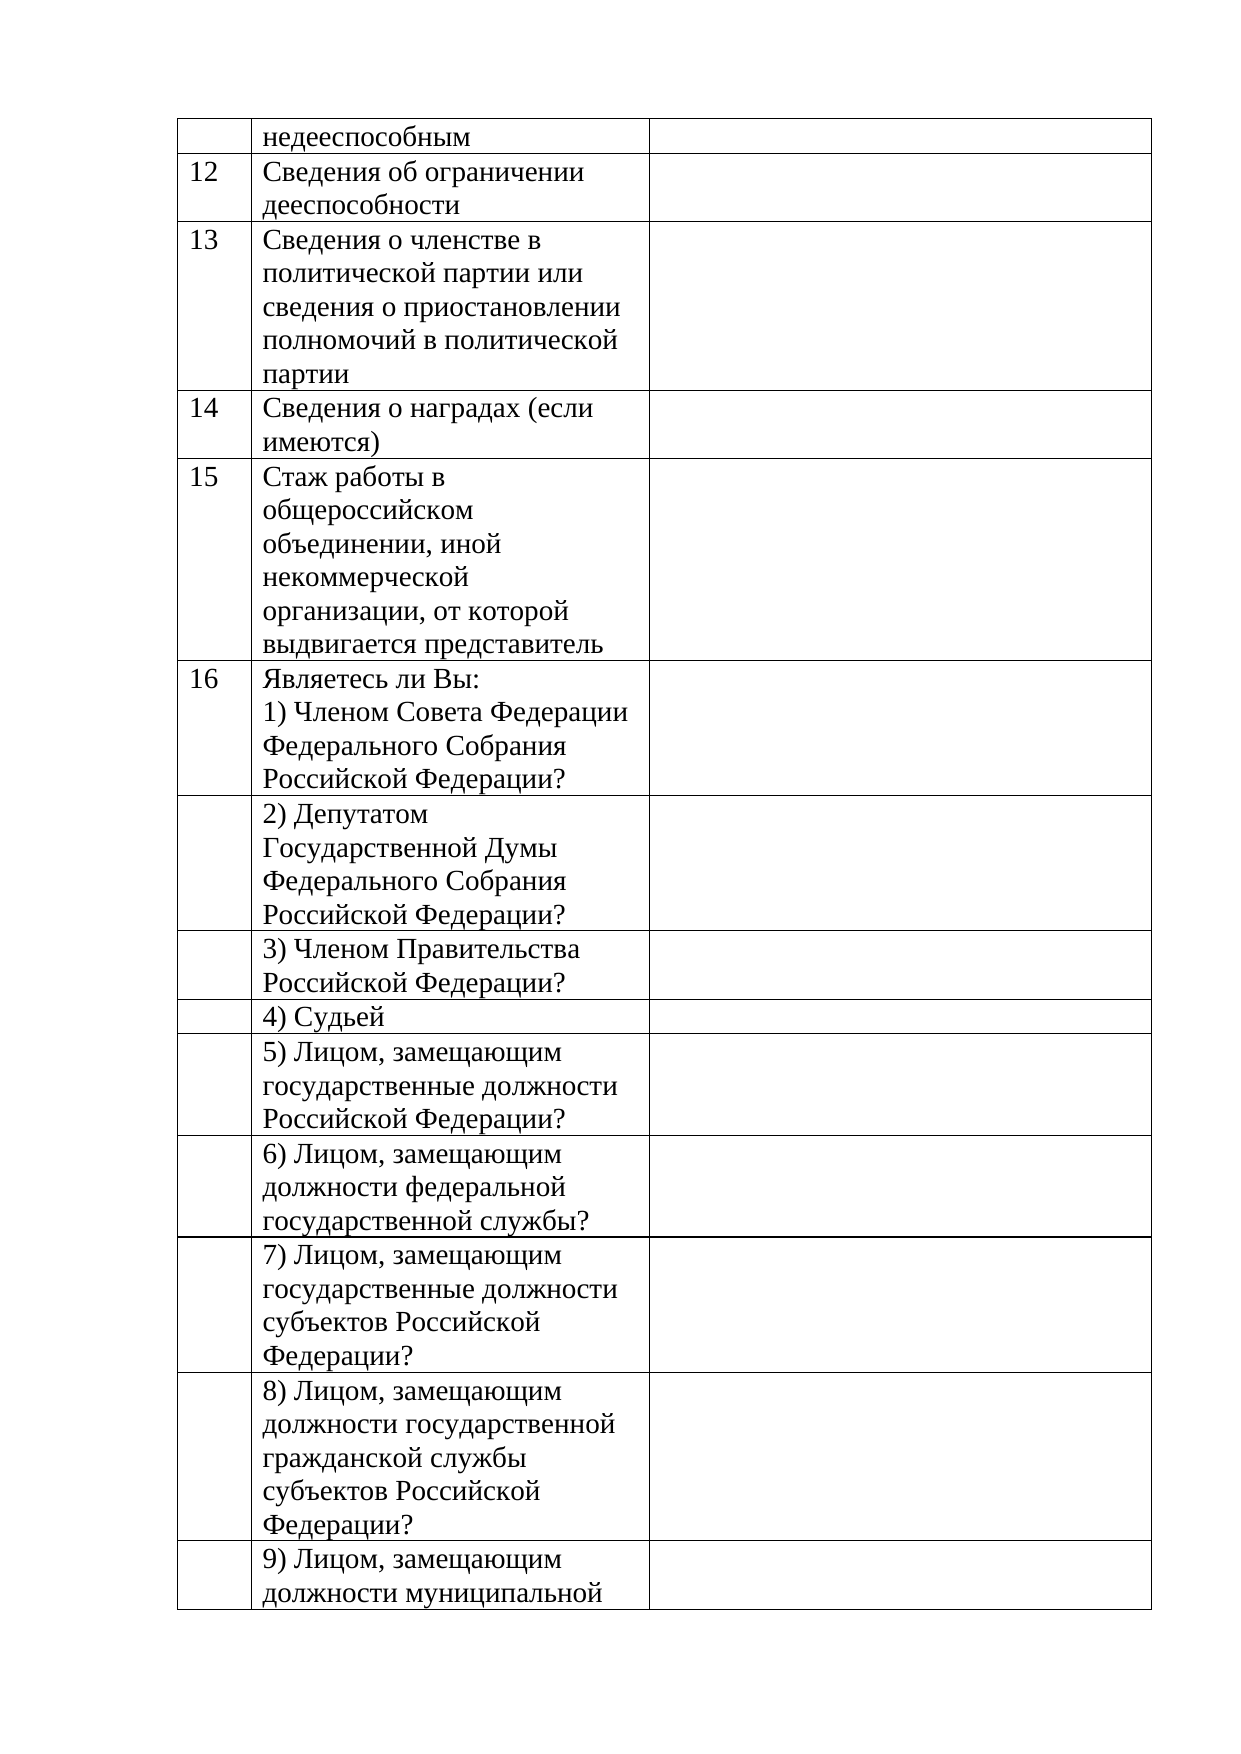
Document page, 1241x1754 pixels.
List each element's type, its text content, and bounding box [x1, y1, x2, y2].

table_cell Стаж работы в общероссийском объединении, иной некоммерческой организации, от которой выдвигается представитель [252, 459, 649, 660]
table_cell [178, 1238, 251, 1372]
table_cell [178, 1541, 251, 1608]
table_cell [650, 1541, 1151, 1608]
table_cell [650, 459, 1151, 660]
table_cell 5) Лицом, замещающим государственные должности Российской Федерации? [252, 1034, 649, 1135]
table_cell 14 [178, 391, 251, 458]
table_cell [650, 1238, 1151, 1372]
table_cell [650, 1136, 1151, 1236]
table_cell [650, 119, 1151, 153]
table_cell Сведения о членстве в политической партии или сведения о приостановлении полномочий в политической партии [252, 222, 649, 389]
table_cell 3) Членом Правительства Российской Федерации? [252, 931, 649, 998]
table_cell 8) Лицом, замещающим должности государственной гражданской службы субъектов Российской Федерации? [252, 1373, 649, 1540]
table_cell [650, 931, 1151, 998]
table_cell 16 [178, 661, 251, 795]
table_cell [650, 661, 1151, 795]
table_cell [252, 119, 649, 153]
table_cell 15 [178, 459, 251, 660]
table_cell [650, 1000, 1151, 1033]
table_cell 2) Депутатом Государственной Думы Федерального Собрания Российской Федерации? [252, 796, 649, 930]
table_cell [650, 222, 1151, 389]
table_cell [178, 1373, 251, 1540]
table_cell 7) Лицом, замещающим государственные должности субъектов Российской Федерации? [252, 1238, 649, 1372]
table_cell 12 [178, 154, 251, 221]
table_cell [650, 154, 1151, 221]
table_cell Являетесь ли Вы: 1) Членом Совета Федерации Федерального Собрания Российской Федерации? [252, 661, 649, 795]
table_cell [650, 796, 1151, 930]
table_cell [178, 931, 251, 998]
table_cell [252, 1541, 649, 1608]
table_cell 4) Судьей [252, 1000, 649, 1033]
table_cell Сведения о наградах (если имеются) [252, 391, 649, 458]
table_cell 11 [178, 119, 251, 153]
table_cell [178, 796, 251, 930]
table_cell [650, 1034, 1151, 1135]
table_cell 13 [178, 222, 251, 389]
table_cell 6) Лицом, замещающим должности федеральной государственной службы? [252, 1136, 649, 1236]
table_cell [178, 1034, 251, 1135]
table_cell Сведения об ограничении дееспособности [252, 154, 649, 221]
table_cell [650, 391, 1151, 458]
table_cell [650, 1373, 1151, 1540]
table_cell [178, 1136, 251, 1236]
table_cell [178, 1000, 251, 1033]
